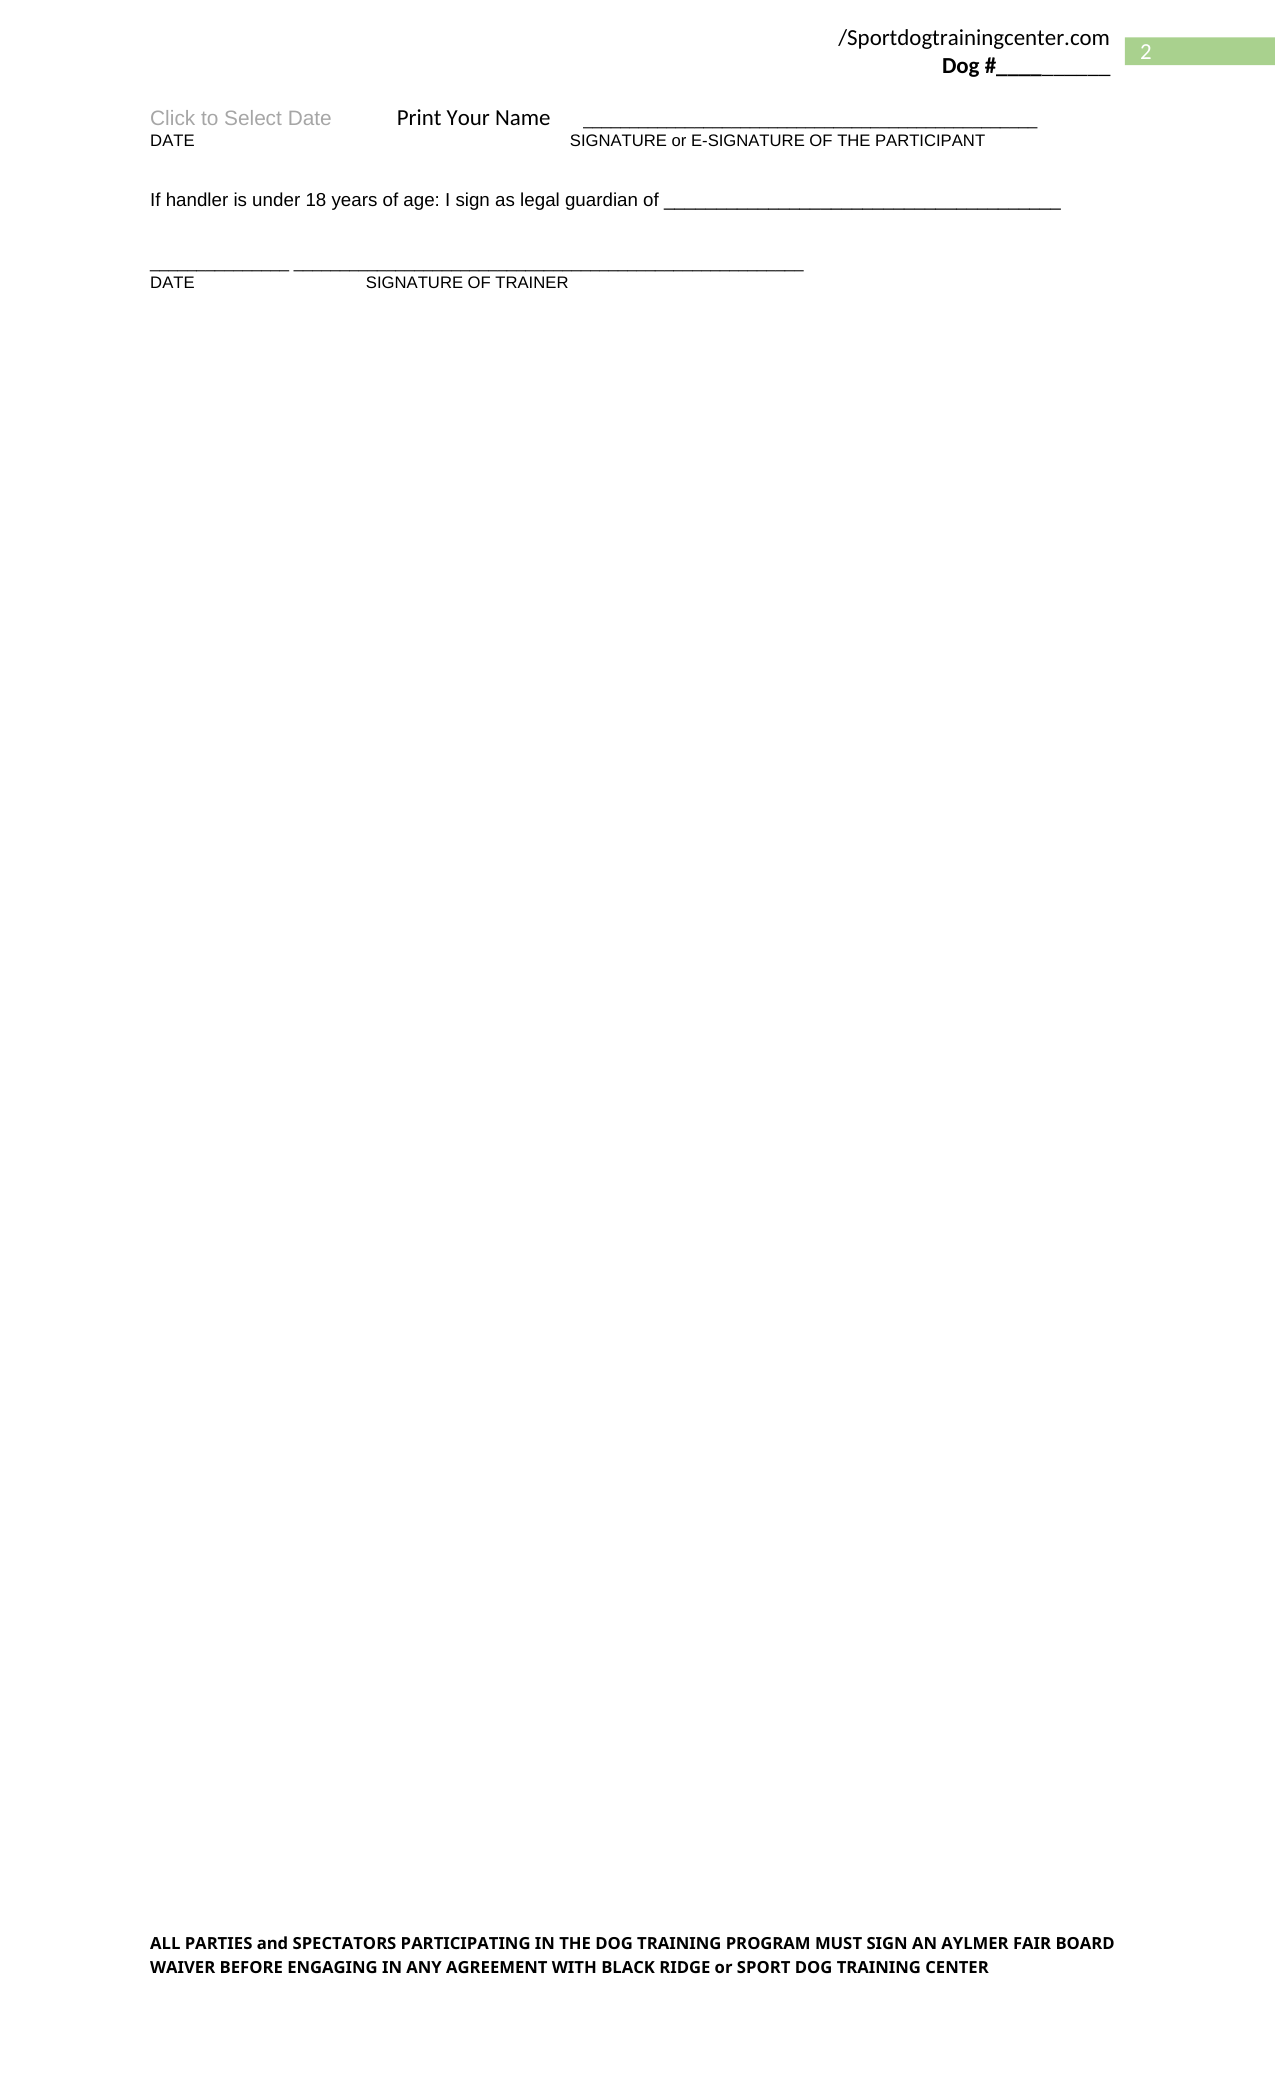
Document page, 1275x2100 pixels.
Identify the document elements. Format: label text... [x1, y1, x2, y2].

text DATE SIGNATURE OF TRAINER [150, 272, 1125, 292]
text _________________________________________________ [150, 103, 1125, 131]
text _______________ _______________________________________________________ [150, 253, 1125, 272]
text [150, 131, 1125, 150]
text If handler is under 18 years of age: I sign as legal guardian of ______________________________________ [150, 188, 1125, 210]
